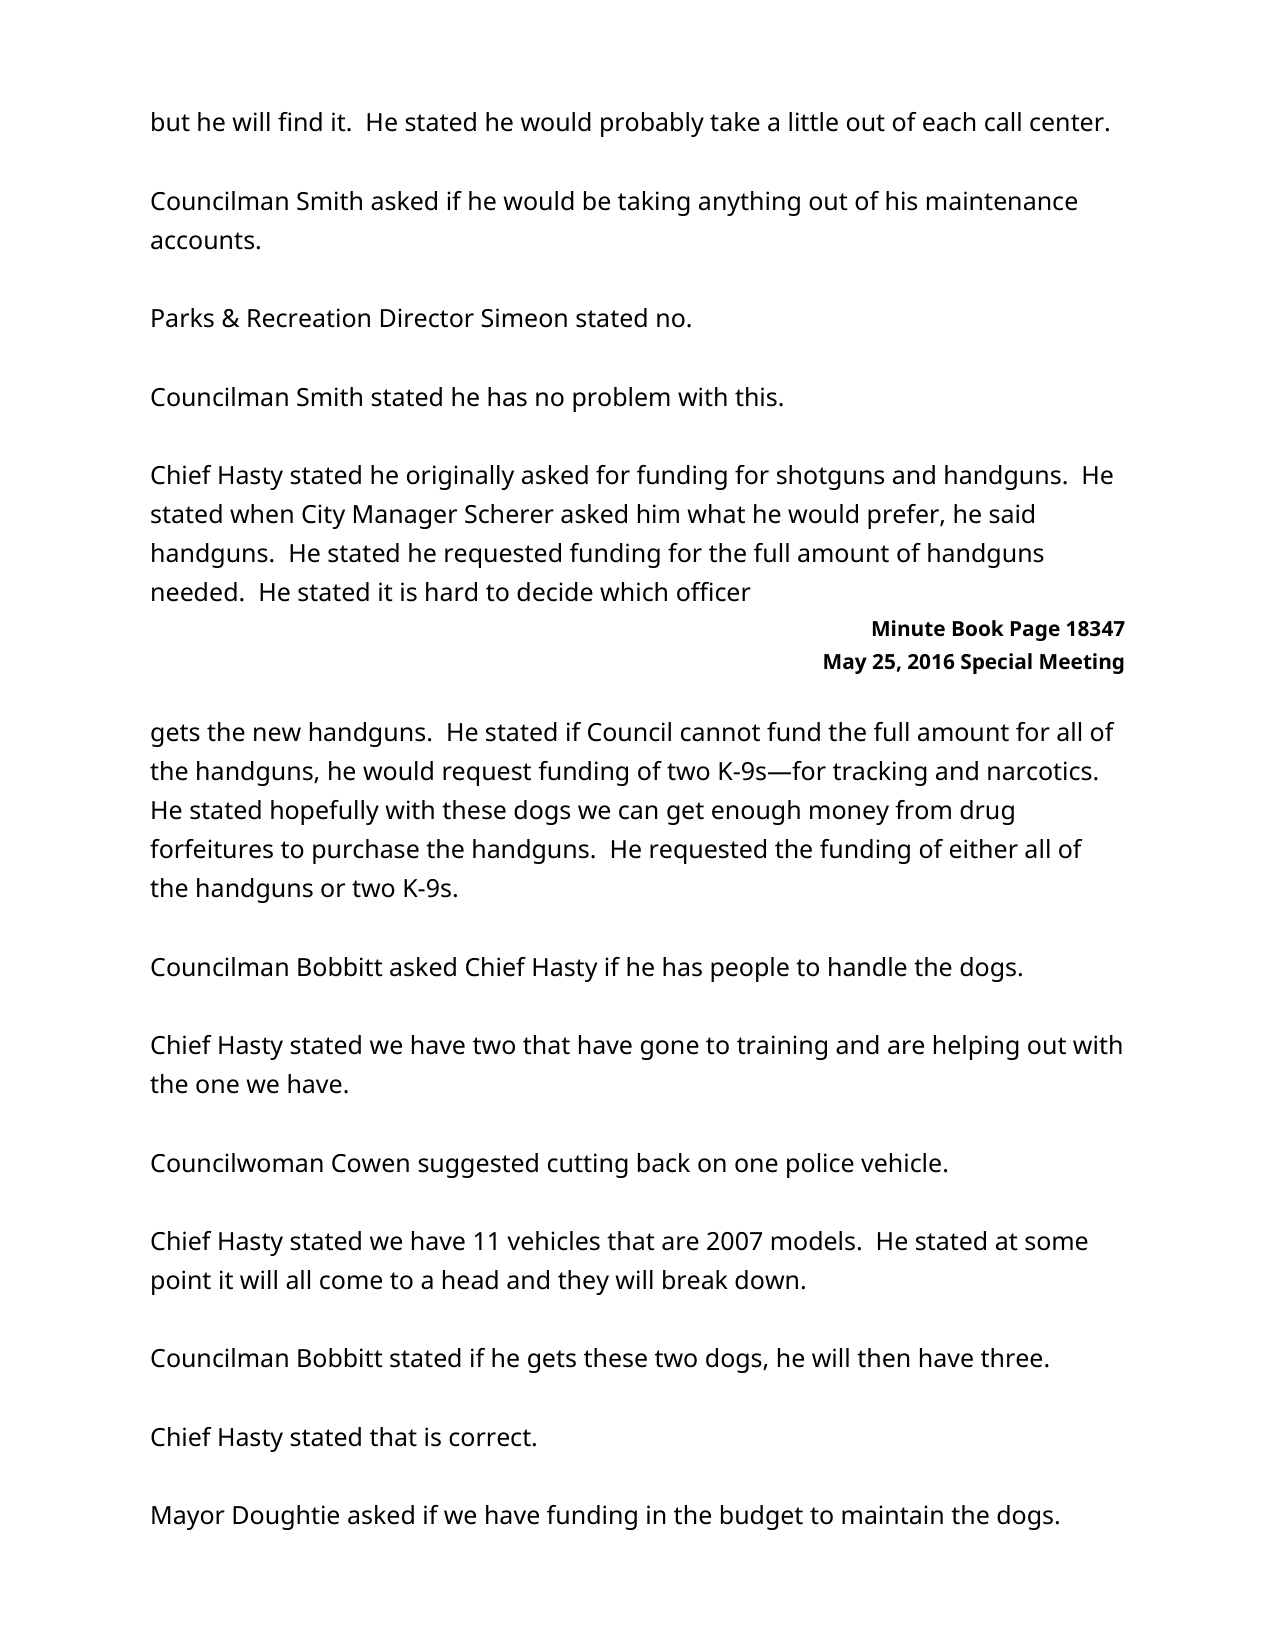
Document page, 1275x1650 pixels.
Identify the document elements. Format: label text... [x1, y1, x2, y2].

list Chief Hasty stated that is correct. [150, 1419, 1125, 1453]
text Minute Book Page 18347 [150, 614, 1125, 643]
list Chief Hasty stated we have 11 vehicles that are 2007 models. He stated at some point it will all come to a head and they will break down. [150, 1223, 1125, 1297]
list Parks & Recreation Director Simeon stated no. [150, 301, 1125, 335]
list Chief Hasty stated he originally asked for funding for shotguns and handguns. He stated when City Manager Scherer asked him what he would prefer, he said handguns. He stated he requested funding for the full amount of handguns needed. He stated it is hard to decide which officer [150, 457, 1125, 609]
list Councilman Bobbitt asked Chief Hasty if he has people to handle the dogs. [150, 949, 1125, 983]
list May 25, 2016 Special Meeting [150, 647, 1125, 675]
list Councilman Bobbitt stated if he gets these two dogs, he will then have three. [150, 1341, 1125, 1375]
list Councilman Smith stated he has no problem with this. [150, 379, 1125, 413]
list Chief Hasty stated we have two that have gone to training and are helping out with the one we have. [150, 1028, 1125, 1101]
list Councilwoman Cowen suggested cutting back on one police vehicle. [150, 1145, 1125, 1179]
list Mayor Doughtie asked if we have funding in the budget to maintain the dogs. [150, 1498, 1125, 1532]
list gets the new handguns. He stated if Council cannot fund the full amount for all of the handguns, he would request funding of two K-9s—for tracking and narcotics. He stated hopefully with these dogs we can get enough money from drug forfeitures to purchase the handguns. He requested the funding of either all of the handguns or two K-9s. [150, 714, 1125, 905]
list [150, 105, 1125, 139]
list Councilman Smith asked if he would be taking anything out of his maintenance accounts. [150, 183, 1125, 257]
